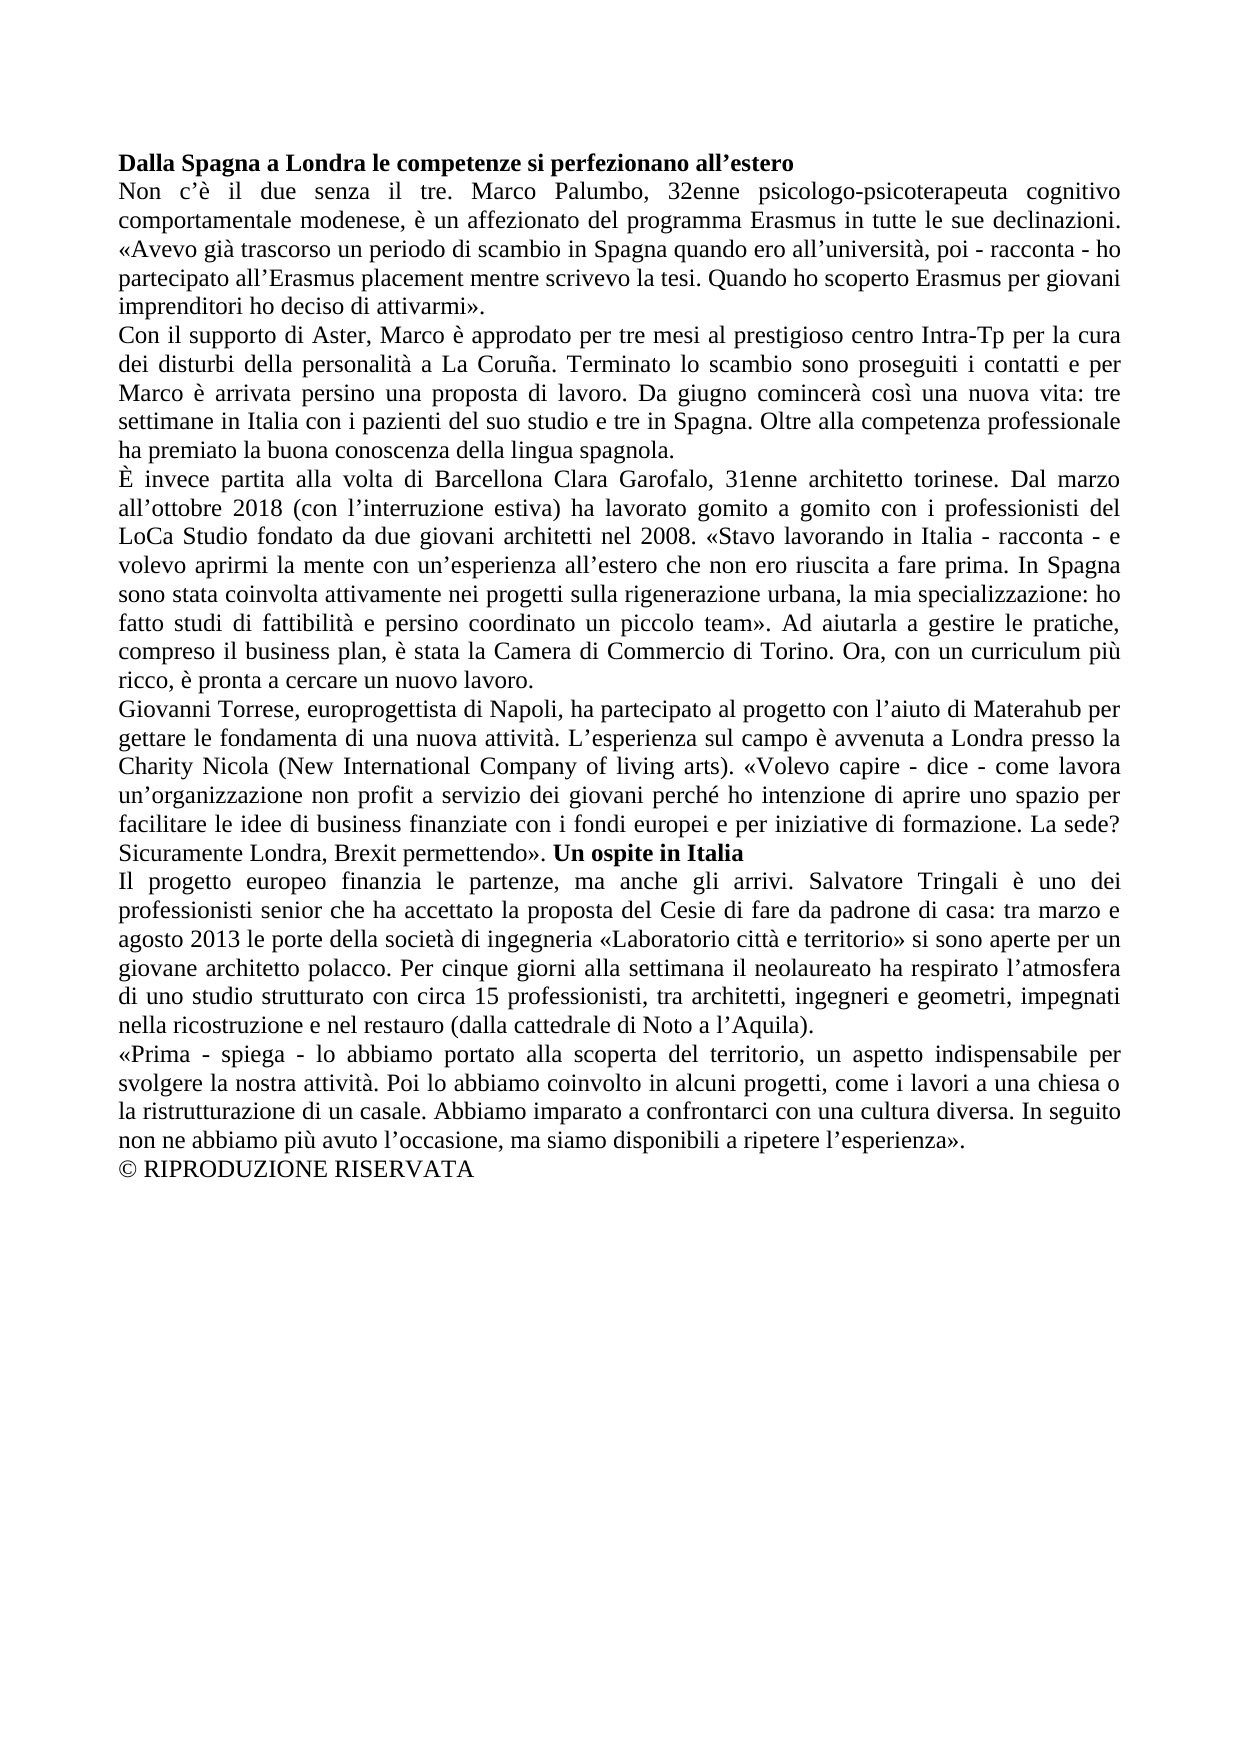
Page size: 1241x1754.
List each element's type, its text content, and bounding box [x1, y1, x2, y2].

text © RIPRODUZIONE RISERVATA [118, 1154, 1122, 1183]
text Il progetto europeo finanzia le partenze, ma anche gli arrivi. Salvatore Tringali è uno dei professionisti senior che ha accettato la proposta del Cesie di fare da padrone di casa: tra marzo e agosto 2013 le porte della società di ingegneria «Laboratorio città e territorio» si sono aperte per un giovane architetto polacco. Per cinque giorni alla settimana il neolaureato ha respirato l’atmosfera di uno studio strutturato con circa 15 professionisti, tra architetti, ingegneri e geometri, impegnati nella ricostruzione e nel restauro (dalla cattedrale di Noto a l’Aquila). [118, 866, 1122, 1039]
text È invece partita alla volta di Barcellona Clara Garofalo, 31enne architetto torinese. Dal marzo all’ottobre 2018 (con l’interruzione estiva) ha lavorato gomito a gomito con i professionisti del LoCa Studio fondato da due giovani architetti nel 2008. «Stavo lavorando in Italia - racconta - e volevo aprirmi la mente con un’esperienza all’estero che non ero riuscita a fare prima. In Spagna sono stata coinvolta attivamente nei progetti sulla rigenerazione urbana, la mia specializzazione: ho fatto studi di fattibilità e persino coordinato un piccolo team». Ad aiutarla a gestire le pratiche, compreso il business plan, è stata la Camera di Commercio di Torino. Ora, con un curriculum più ricco, è pronta a cercare un nuovo lavoro. [118, 464, 1122, 694]
text Con il supporto di Aster, Marco è approdato per tre mesi al prestigioso centro Intra-Tp per la cura dei disturbi della personalità a La Coruña. Terminato lo scambio sono proseguiti i contatti e per Marco è arrivata persino una proposta di lavoro. Da giugno comincerà così una nuova vita: tre settimane in Italia con i pazienti del suo studio e tre in Spagna. Oltre alla competenza professionale ha premiato la buona conoscenza della lingua spagnola. [118, 320, 1122, 464]
text Non c’è il due senza il tre. Marco Palumbo, 32enne psicologo-psicoterapeuta cognitivo comportamentale modenese, è un affezionato del programma Erasmus in tutte le sue declinazioni. «Avevo già trascorso un periodo di scambio in Spagna quando ero all’università, poi - racconta - ho partecipato all’Erasmus placement mentre scrivevo la tesi. Quando ho scoperto Erasmus per giovani imprenditori ho deciso di attivarmi». [118, 176, 1122, 320]
text Dalla Spagna a Londra le competenze si perfezionano all’estero [118, 148, 1122, 176]
text Giovanni Torrese, europrogettista di Napoli, ha partecipato al progetto con l’aiuto di Materahub per gettare le fondamenta di una nuova attività. L’esperienza sul campo è avvenuta a Londra presso la Charity Nicola (New International Company of living arts). «Volevo capire - dice - come lavora un’organizzazione non profit a servizio dei giovani perché ho intenzione di aprire uno spazio per facilitare le idee di business finanziate con i fondi europei e per iniziative di formazione. La sede? Sicuramente Londra, Brexit permettendo». Un ospite in Italia [118, 694, 1122, 866]
text «Prima - spiega - lo abbiamo portato alla scoperta del territorio, un aspetto indispensabile per svolgere la nostra attività. Poi lo abbiamo coinvolto in alcuni progetti, come i lavori a una chiesa o la ristrutturazione di un casale. Abbiamo imparato a confrontarci con una cultura diversa. In seguito non ne abbiamo più avuto l’occasione, ma siamo disponibili a ripetere l’esperienza». [118, 1039, 1122, 1154]
